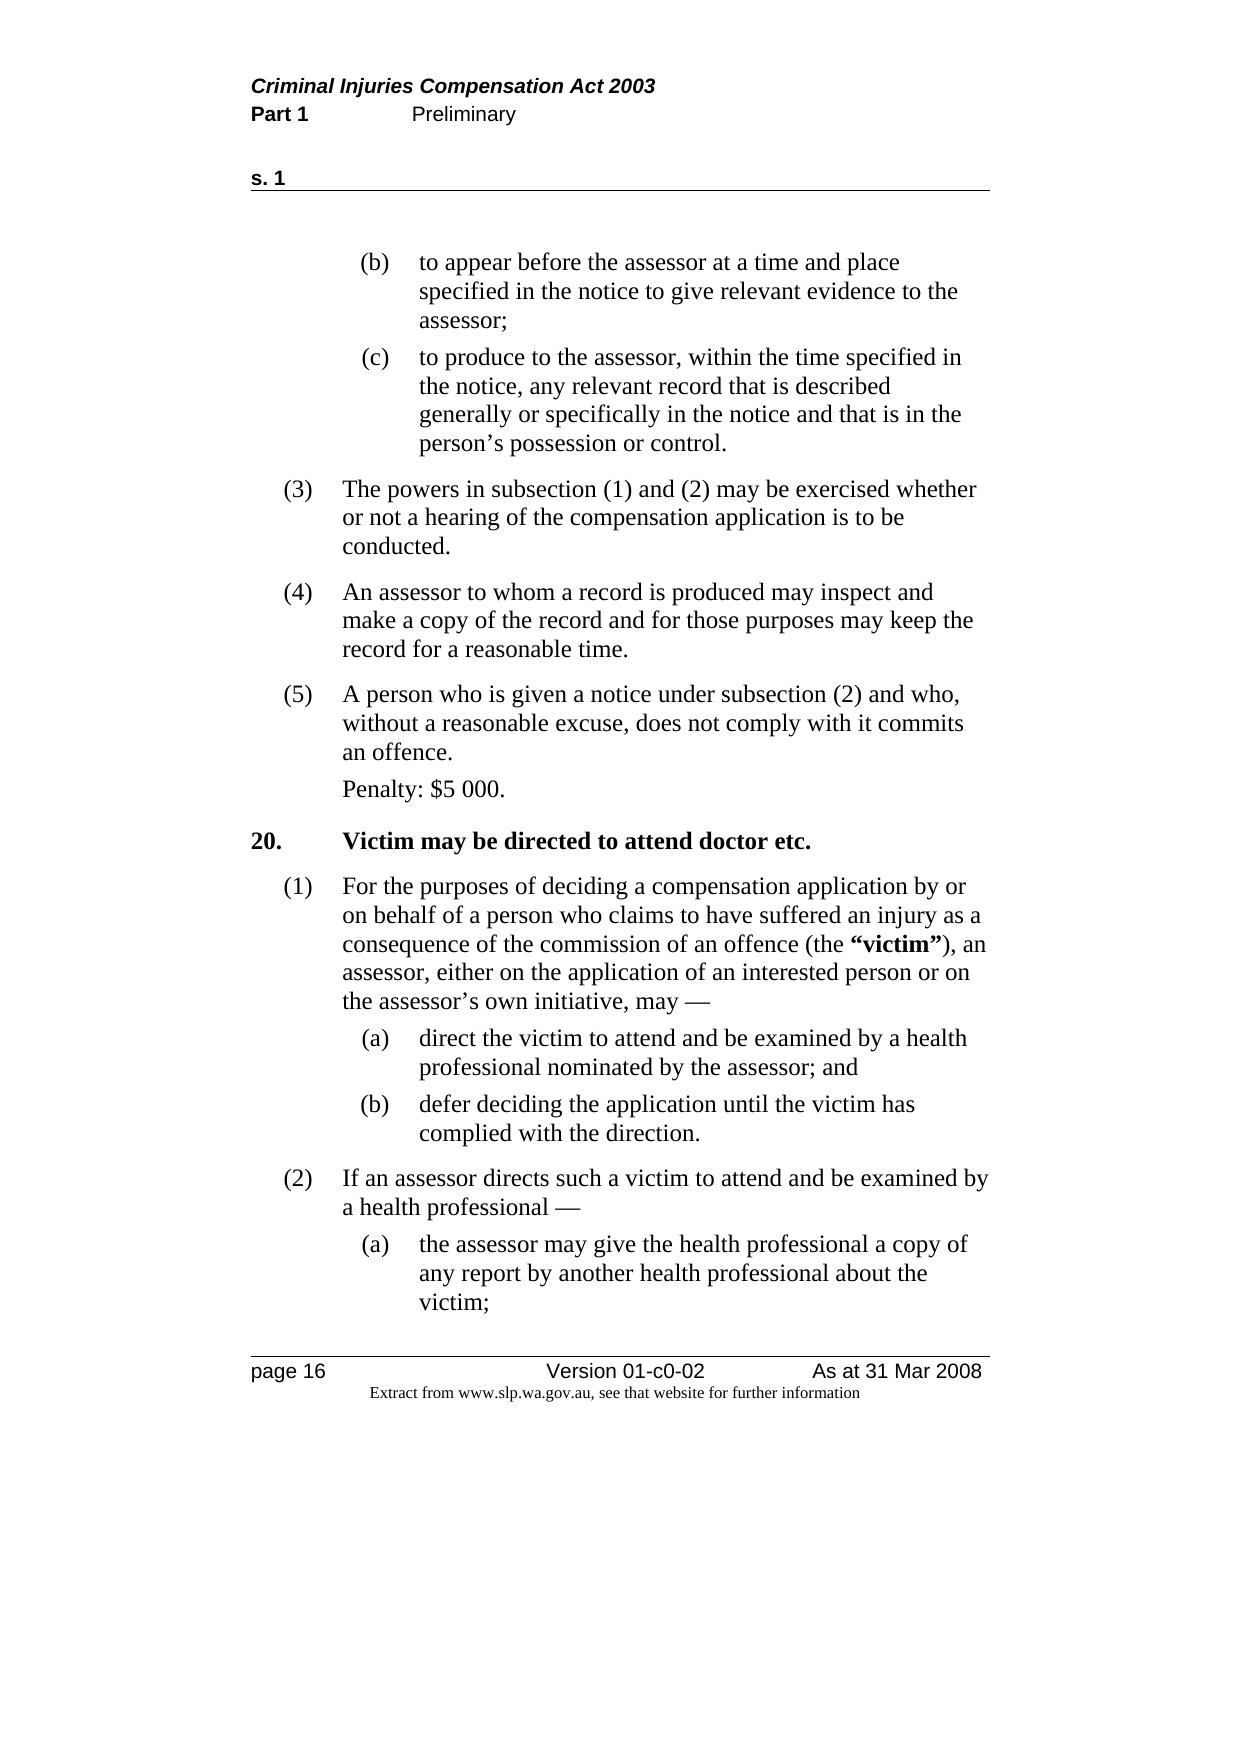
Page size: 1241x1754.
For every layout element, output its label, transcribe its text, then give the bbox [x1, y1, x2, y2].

text (b) defer deciding the application until the victim has complied with the direction. [251, 1089, 990, 1147]
text (5) A person who is given a notice under subsection (2) and who, without a reasonable excuse, does not comply with it commits an offence. [251, 679, 990, 766]
text (1) For the purposes of deciding a compensation application by or on behalf of a person who claims to have suffered an injury as a consequence of the commission of an offence (the “victim”), an assessor, either on the application of an interested person or on the assessor’s own initiative, may — [251, 871, 990, 1015]
subtitle 20. Victim may be directed to attend doctor etc. [251, 826, 990, 854]
text (4) An assessor to whom a record is produced may inspect and make a copy of the record and for those purposes may keep the record for a reasonable time. [251, 577, 990, 663]
text (b) to appear before the assessor at a time and place specified in the notice to give relevant evidence to the assessor; [251, 247, 990, 334]
text Penalty: $5 000. [251, 774, 990, 803]
text (3) The powers in subsection (1) and (2) may be exercised whether or not a hearing of the compensation application is to be conducted. [251, 474, 990, 560]
text (a) direct the victim to attend and be examined by a health professional nominated by the assessor; and [251, 1023, 990, 1081]
text (c) to produce to the assessor, within the time specified in the notice, any relevant record that is described generally or specifically in the notice and that is in the person’s possession or control. [251, 342, 990, 457]
text (a) the assessor may give the health professional a copy of any report by another health professional about the victim; [251, 1229, 990, 1315]
text (2) If an assessor directs such a victim to attend and be examined by a health professional — [251, 1163, 990, 1221]
